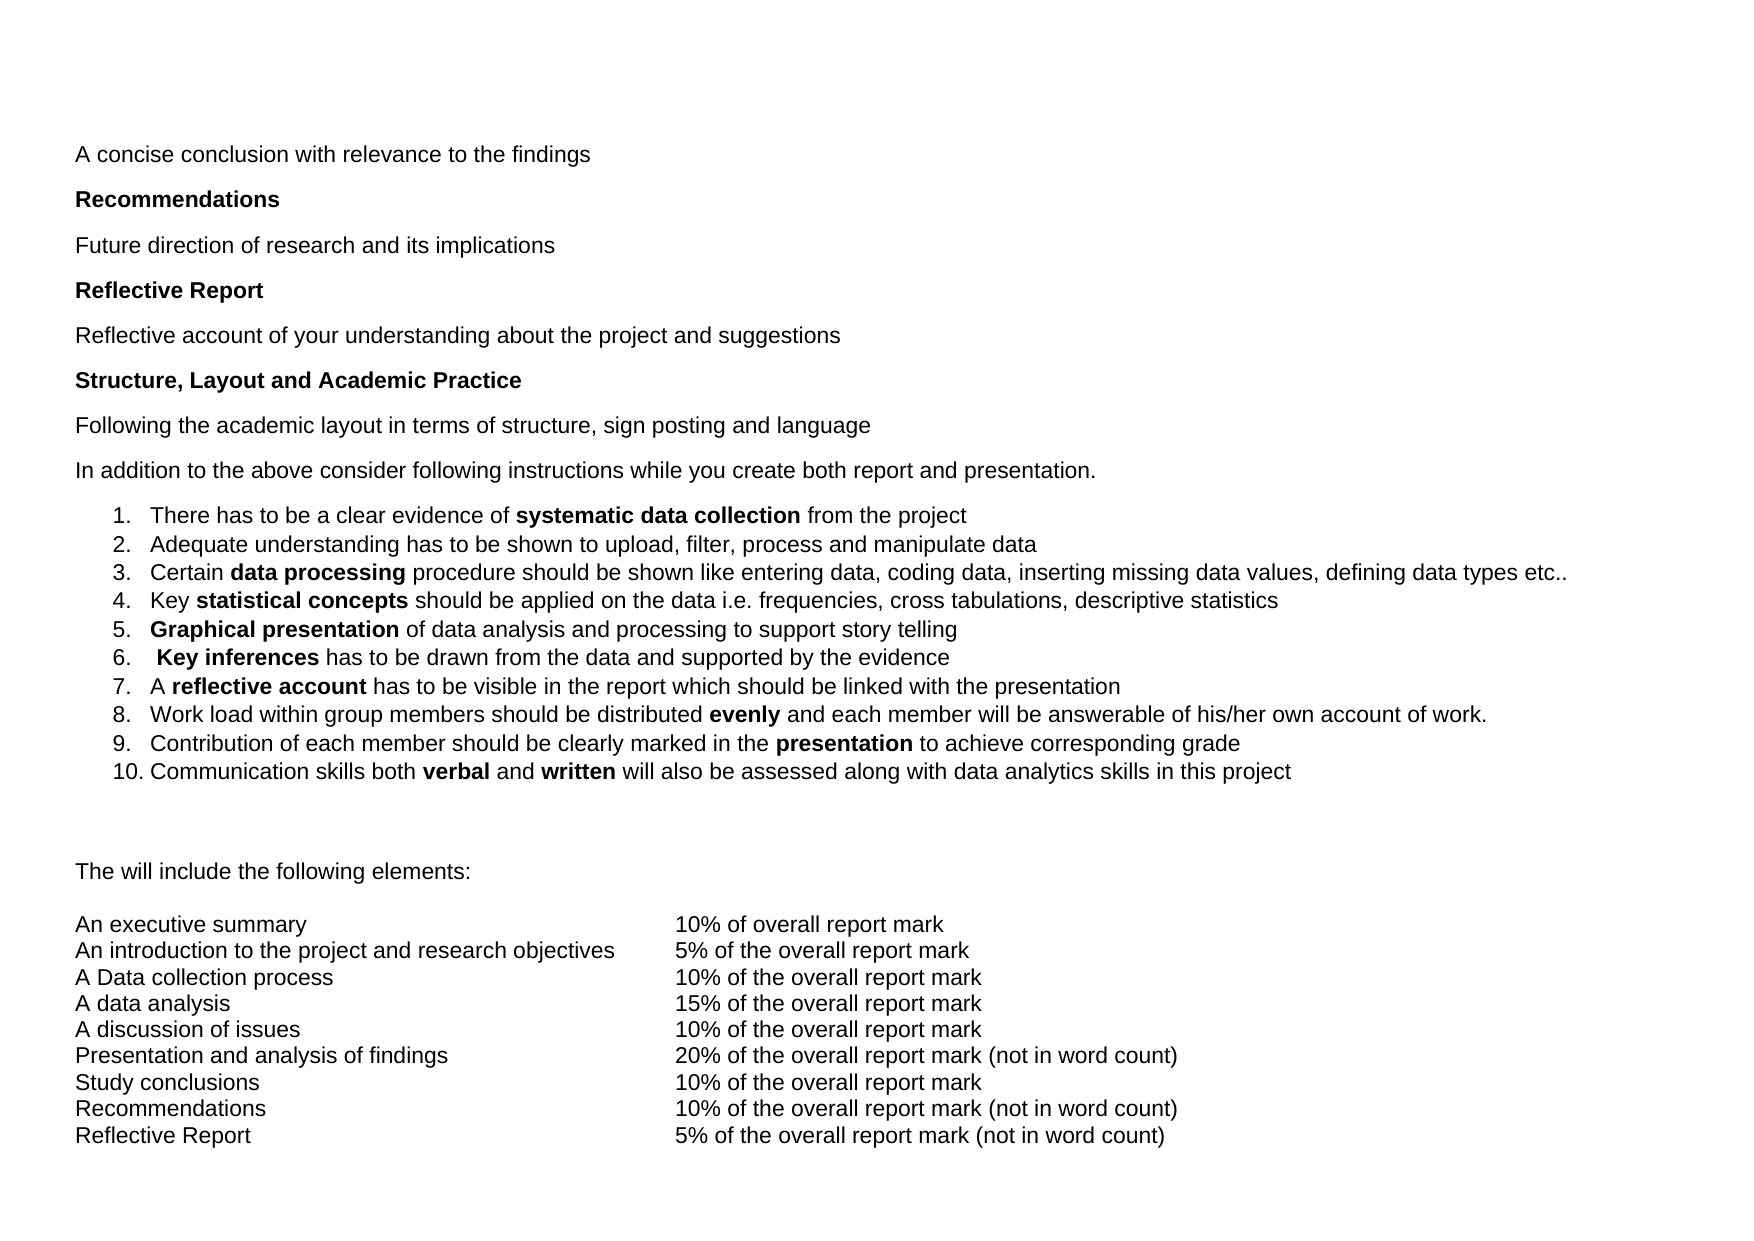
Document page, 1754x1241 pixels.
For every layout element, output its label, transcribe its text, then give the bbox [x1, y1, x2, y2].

list Key inferences has to be drawn from the data and supported by the evidence [112, 644, 1679, 671]
list Key statistical concepts should be applied on the data i.e. frequencies, cross tabulations, descriptive statistics [112, 587, 1679, 614]
text A data analysis 15% of the overall report mark [75, 990, 1679, 1016]
list Work load within group members should be distributed evenly and each member will be answerable of his/her own account of work. [112, 701, 1679, 728]
text Reflective Report 5% of the overall report mark (not in word count) [75, 1122, 1679, 1148]
text Presentation and analysis of findings 20% of the overall report mark (not in word count) [75, 1042, 1679, 1069]
list Contribution of each member should be clearly marked in the presentation to achieve corresponding grade [112, 730, 1679, 756]
list Adequate understanding has to be shown to upload, filter, process and manipulate data [112, 531, 1679, 557]
text A concise conclusion with relevance to the findings [75, 141, 1679, 168]
text The will include the following elements: [75, 858, 1679, 884]
text Recommendations [75, 186, 1679, 213]
text Structure, Layout and Academic Practice [75, 367, 1679, 393]
text An executive summary 10% of overall report mark [75, 911, 1679, 937]
text Future direction of research and its implications [75, 232, 1679, 258]
list There has to be a clear evidence of systematic data collection from the project [112, 502, 1679, 528]
list Communication skills both verbal and written will also be assessed along with data analytics skills in this project [112, 758, 1679, 784]
list A reflective account has to be visible in the report which should be linked with the presentation [112, 673, 1679, 699]
text Following the academic layout in terms of structure, sign posting and language [75, 412, 1679, 438]
list Certain data processing procedure should be shown like entering data, coding data, inserting missing data values, defining data types etc.. [112, 559, 1679, 585]
text In addition to the above consider following instructions while you create both report and presentation. [75, 457, 1679, 483]
text Reflective account of your understanding about the project and suggestions [75, 322, 1679, 348]
text Study conclusions 10% of the overall report mark [75, 1069, 1679, 1095]
text A Data collection process 10% of the overall report mark [75, 963, 1679, 990]
text Reflective Report [75, 277, 1679, 303]
list Graphical presentation of data analysis and processing to support story telling [112, 616, 1679, 642]
text An introduction to the project and research objectives 5% of the overall report mark [75, 937, 1679, 963]
text Recommendations 10% of the overall report mark (not in word count) [75, 1095, 1679, 1122]
text A discussion of issues 10% of the overall report mark [75, 1016, 1679, 1042]
